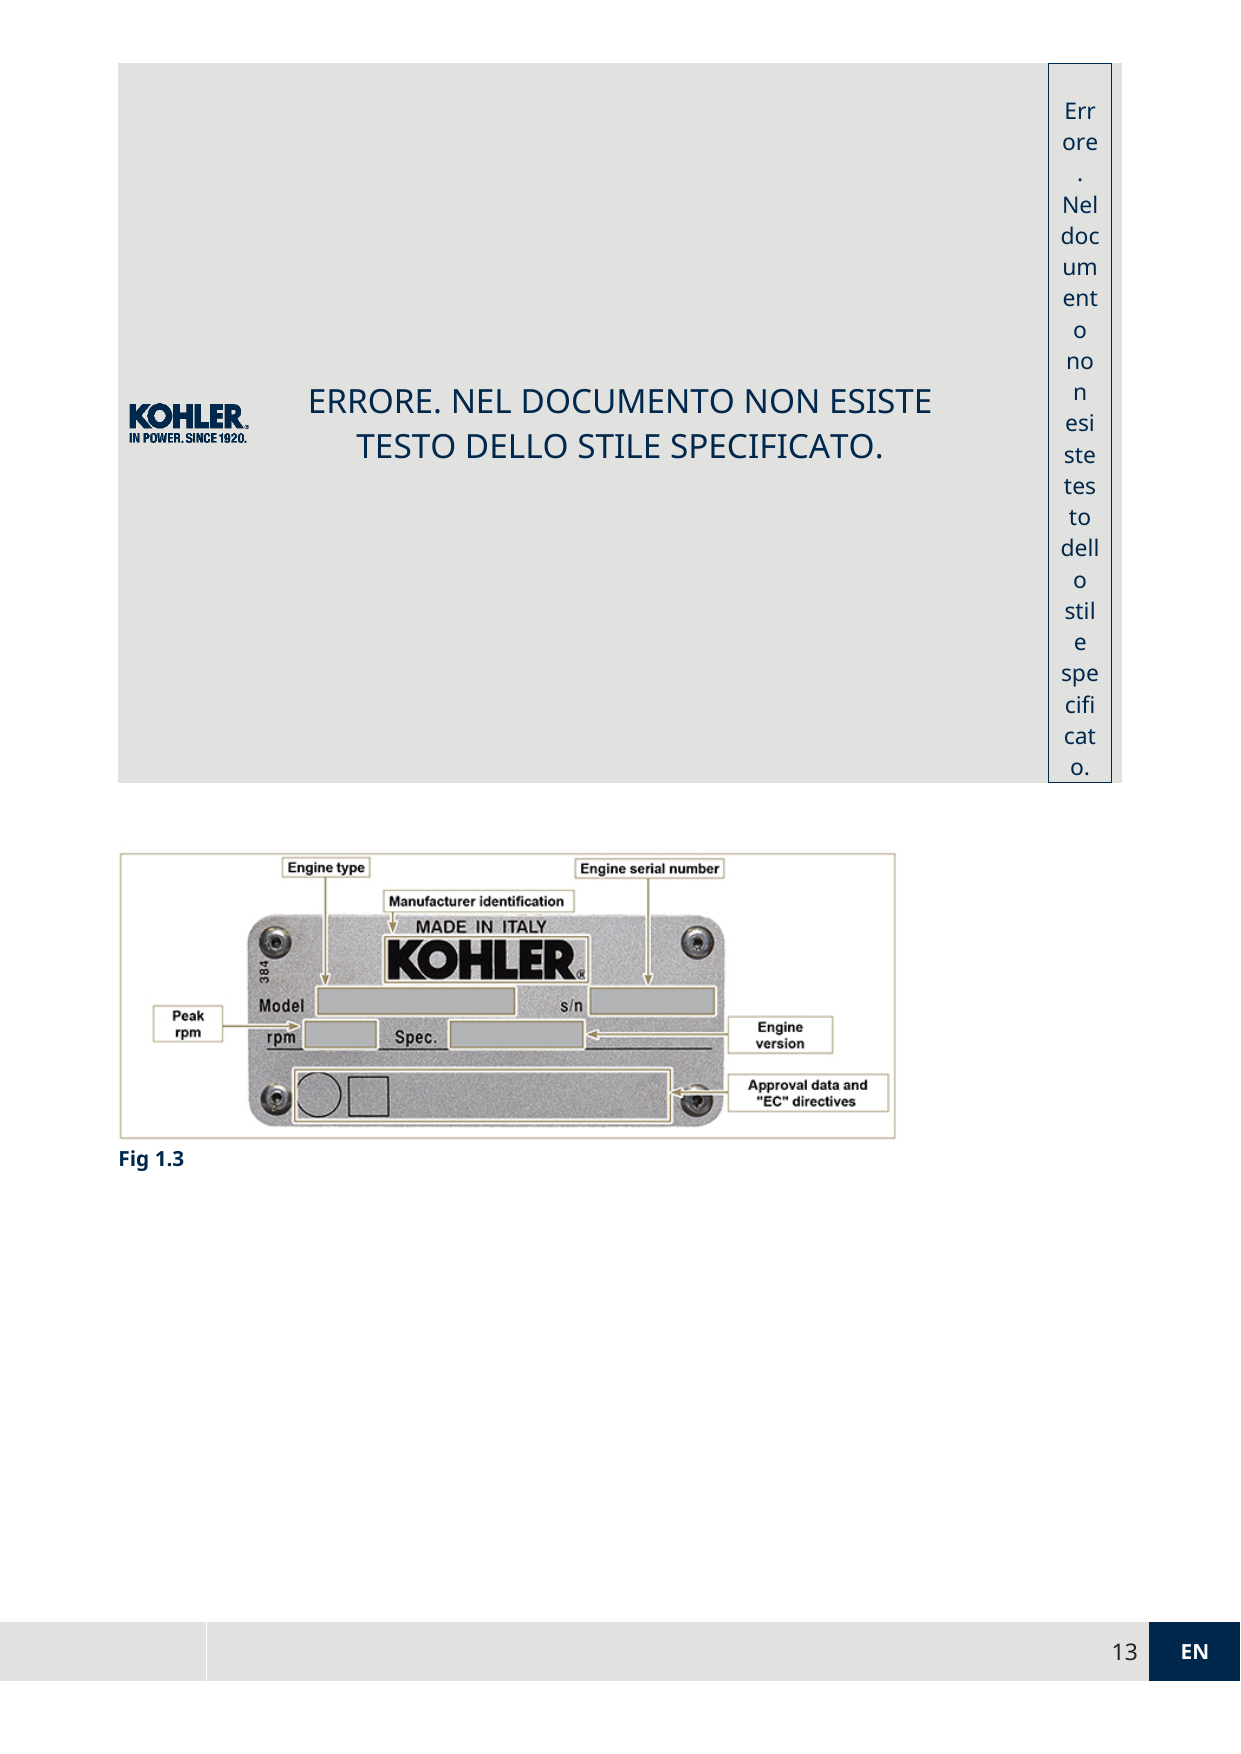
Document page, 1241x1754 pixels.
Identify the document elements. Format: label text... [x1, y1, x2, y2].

picture [129, 403, 249, 443]
picture [118, 845, 898, 1142]
